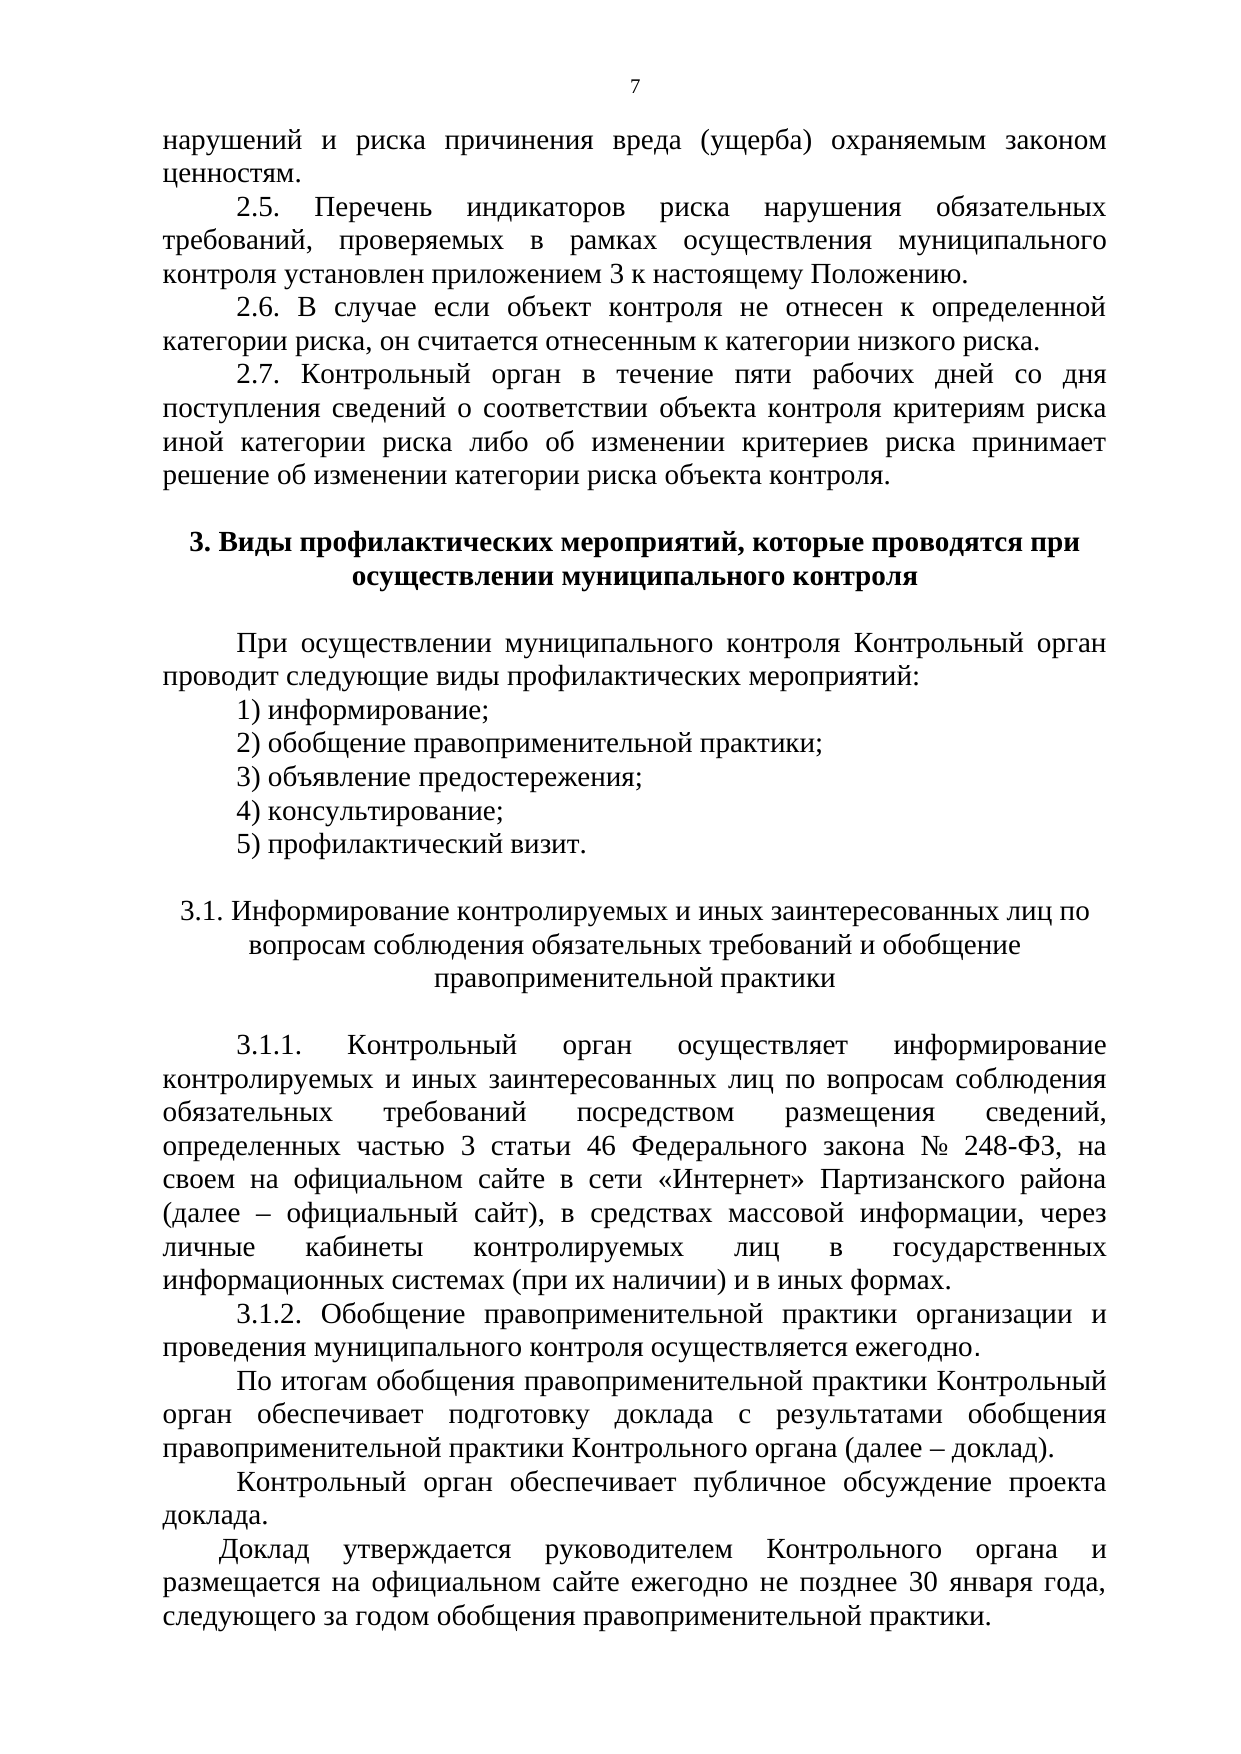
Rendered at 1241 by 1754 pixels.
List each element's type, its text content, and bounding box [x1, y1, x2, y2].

text 4) консультирование; [162, 793, 1107, 826]
text 3.1.1. Контрольный орган осуществляет информирование контролируемых и иных заинтересованных лиц по вопросам соблюдения обязательных требований посредством размещения сведений, определенных частью 3 статьи 46 Федерального закона № 248-ФЗ, на своем на официальном сайте в сети «Интернет» Партизанского района (далее – официальный сайт), в средствах массовой информации, через личные кабинеты контролируемых лиц в государственных информационных системах (при их наличии) и в иных формах. [162, 1027, 1107, 1296]
text 3) объявление предостережения; [162, 759, 1107, 793]
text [162, 122, 1107, 189]
text 3.1.2. Обобщение правоприменительной практики организации и проведения муниципального контроля осуществляется ежегодно. [162, 1296, 1107, 1363]
text 3. Виды профилактических мероприятий, которые проводятся при осуществлении муниципального контроля [162, 524, 1107, 591]
text 2) обобщение правоприменительной практики; [162, 726, 1107, 759]
text 5) профилактический визит. [162, 826, 1107, 860]
text 2.5. Перечень индикаторов риска нарушения обязательных требований, проверяемых в рамках осуществления муниципального контроля установлен приложением 3 к настоящему Положению. [162, 189, 1107, 289]
text 3.1. Информирование контролируемых и иных заинтересованных лиц по вопросам соблюдения обязательных требований и обобщение правоприменительной практики [162, 893, 1107, 994]
text 2.7. Контрольный орган в течение пяти рабочих дней со дня поступления сведений о соответствии объекта контроля критериям риска иной категории риска либо об изменении критериев риска принимает решение об изменении категории риска объекта контроля. [162, 357, 1107, 491]
text При осуществлении муниципального контроля Контрольный орган проводит следующие виды профилактических мероприятий: [162, 625, 1107, 692]
text 1) информирование; [162, 692, 1107, 726]
text 2.6. В случае если объект контроля не отнесен к определенной категории риска, он считается отнесенным к категории низкого риска. [162, 289, 1107, 357]
text Доклад утверждается руководителем Контрольного органа и размещается на официальном сайте ежегодно не позднее 30 января года, следующего за годом обобщения правоприменительной практики. [162, 1531, 1107, 1631]
text Контрольный орган обеспечивает публичное обсуждение проекта доклада. [162, 1464, 1107, 1531]
text По итогам обобщения правоприменительной практики Контрольный орган обеспечивает подготовку доклада с результатами обобщения правоприменительной практики Контрольного органа (далее – доклад). [162, 1363, 1107, 1464]
